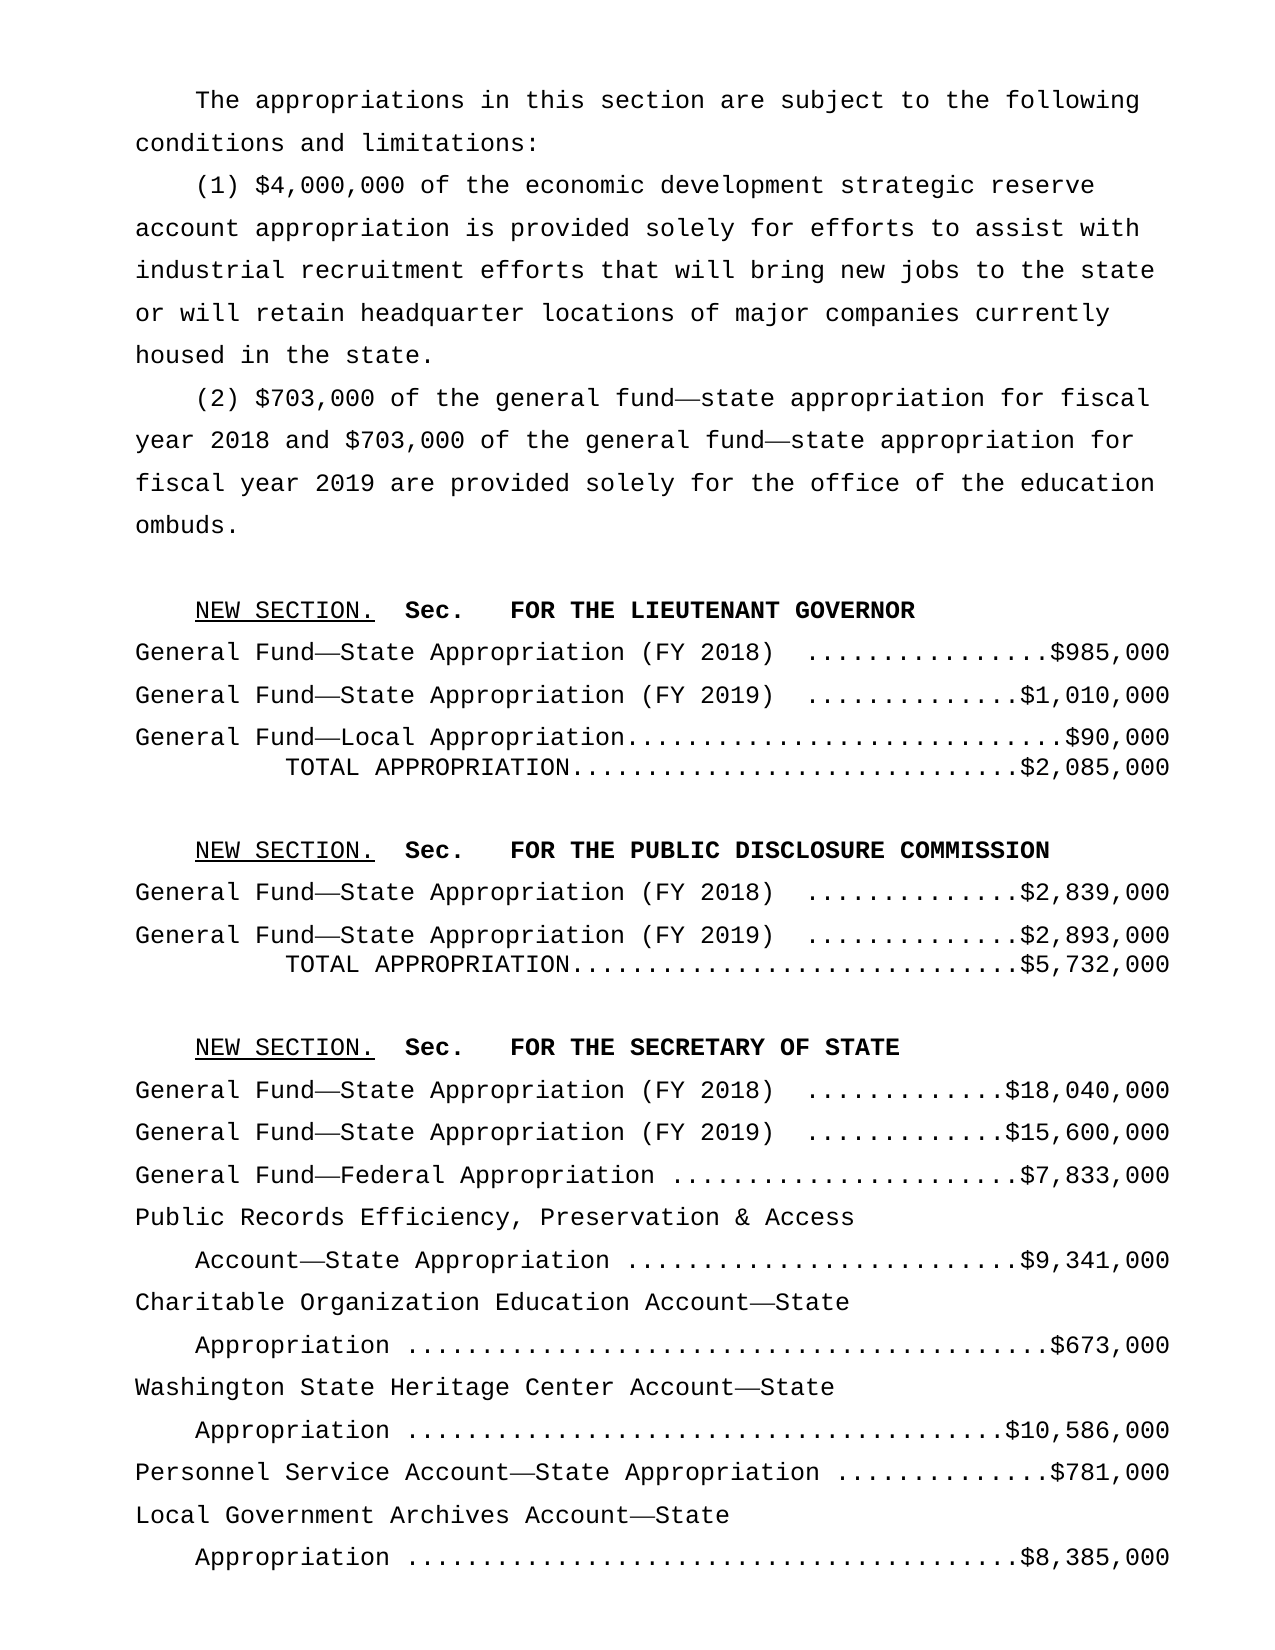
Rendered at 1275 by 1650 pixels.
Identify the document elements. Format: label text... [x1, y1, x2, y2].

text NEW SECTION. Sec. FOR THE PUBLIC DISCLOSURE COMMISSION [135, 824, 1170, 867]
text NEW SECTION. Sec. FOR THE LIEUTENANT GOVERNOR [135, 584, 1170, 627]
text General Fund—State Appropriation (FY 2019) $15,600,000 [135, 1107, 1170, 1149]
text TOTAL APPROPRIATION $2,085,000 [135, 754, 1170, 782]
text Washington State Heritage Center Account—State [135, 1362, 1170, 1404]
text Appropriation $8,385,000 [135, 1532, 1170, 1574]
text Account—State Appropriation $9,341,000 [135, 1234, 1170, 1277]
text General Fund—Federal Appropriation $7,833,000 [135, 1149, 1170, 1192]
text (1) $4,000,000 of the economic development strategic reserve account appropriation is provided solely for efforts to assist with industrial recruitment efforts that will bring new jobs to the state or will retain headquarter locations of major companies currently housed in the state. [135, 160, 1170, 372]
text TOTAL APPROPRIATION $5,732,000 [135, 952, 1170, 980]
text (2) $703,000 of the general fund—state appropriation for fiscal year 2018 and $703,000 of the general fund—state appropriation for fiscal year 2019 are provided solely for the office of the education ombuds. [135, 372, 1170, 542]
text General Fund—Local Appropriation $90,000 [135, 712, 1170, 754]
text Personnel Service Account—State Appropriation $781,000 [135, 1447, 1170, 1489]
text General Fund—State Appropriation (FY 2018) $18,040,000 [135, 1064, 1170, 1107]
text Appropriation $10,586,000 [135, 1404, 1170, 1447]
text NEW SECTION. Sec. FOR THE SECRETARY OF STATE [135, 1022, 1170, 1064]
text General Fund—State Appropriation (FY 2019) $1,010,000 [135, 669, 1170, 712]
text The appropriations in this section are subject to the following conditions and limitations: [135, 75, 1170, 160]
text Appropriation $673,000 [135, 1319, 1170, 1362]
text General Fund—State Appropriation (FY 2019) $2,893,000 [135, 909, 1170, 952]
text General Fund—State Appropriation (FY 2018) $2,839,000 [135, 867, 1170, 909]
text General Fund—State Appropriation (FY 2018) $985,000 [135, 627, 1170, 669]
text Public Records Efficiency, Preservation & Access [135, 1192, 1170, 1234]
text Charitable Organization Education Account—State [135, 1277, 1170, 1319]
text Local Government Archives Account—State [135, 1489, 1170, 1532]
